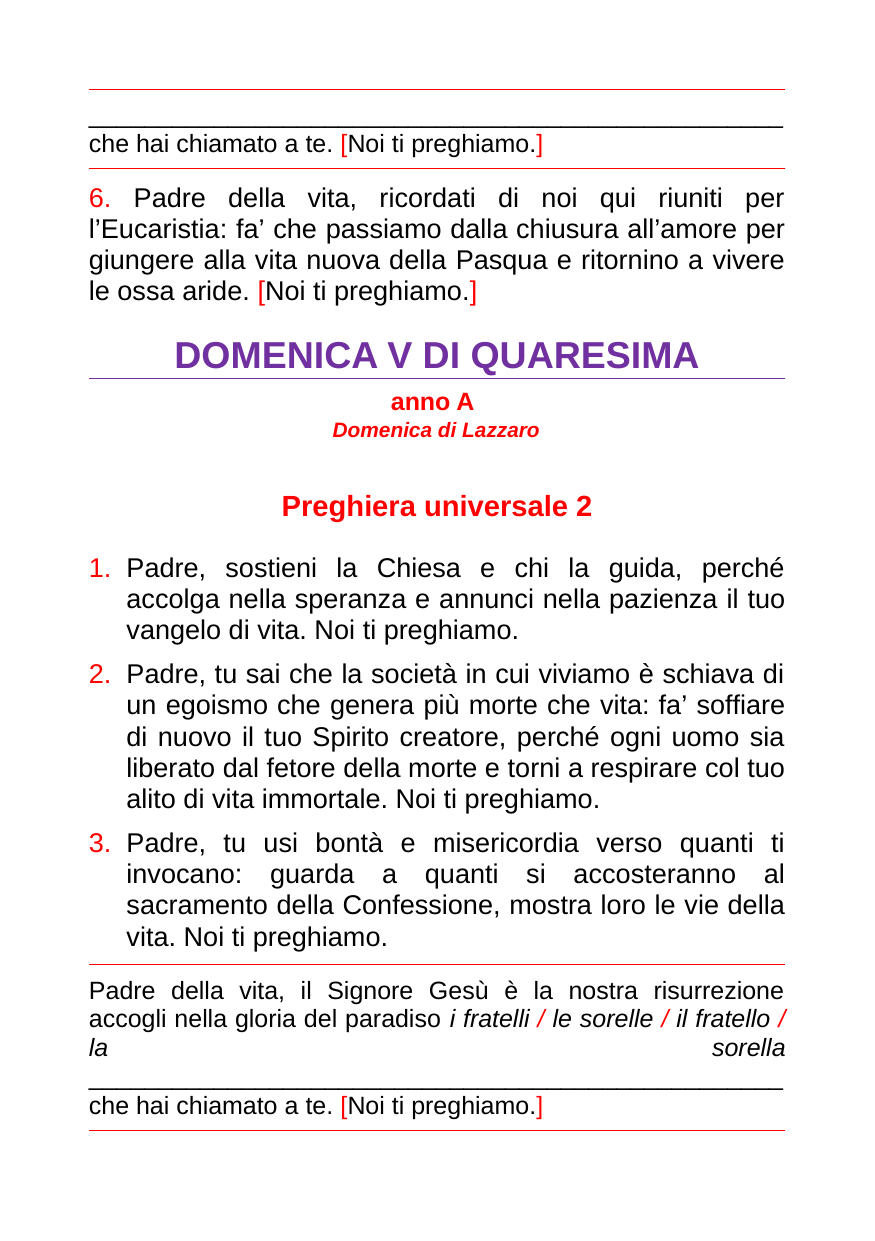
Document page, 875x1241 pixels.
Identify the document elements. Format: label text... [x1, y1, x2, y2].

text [89, 90, 785, 168]
list Padre, tu usi bontà e misericordia verso quanti ti invocano: guarda a quanti si accosteranno al sacramento della Confessione, mostra loro le vie della vita. Noi ti preghiamo. [89, 827, 785, 952]
subtitle Preghiera universale 2 [89, 489, 785, 523]
text 6. Padre della vita, ricordati di noi qui riuniti per l’Eucaristia: fa’ che passiamo dalla chiusura all’amore per giungere alla vita nuova della Pasqua e ritornino a vivere le ossa aride. [Noi ti preghiamo.] [89, 182, 785, 307]
text Domenica di Lazzaro [89, 418, 785, 442]
list Padre, sostieni la Chiesa e chi la guida, perché accolga nella speranza e annunci nella pazienza il tuo vangelo di vita. Noi ti preghiamo. [89, 552, 785, 646]
list Padre, tu sai che la società in cui viviamo è schiava di un egoismo che genera più morte che vita: fa’ soffiare di nuovo il tuo Spirito creatore, perché ogni uomo sia liberato dal fetore della morte e torni a respirare col tuo alito di vita immortale. Noi ti preghiamo. [89, 658, 785, 814]
subtitle anno A [89, 379, 785, 418]
subtitle DOMENICA V DI QUARESIMA [89, 333, 785, 378]
